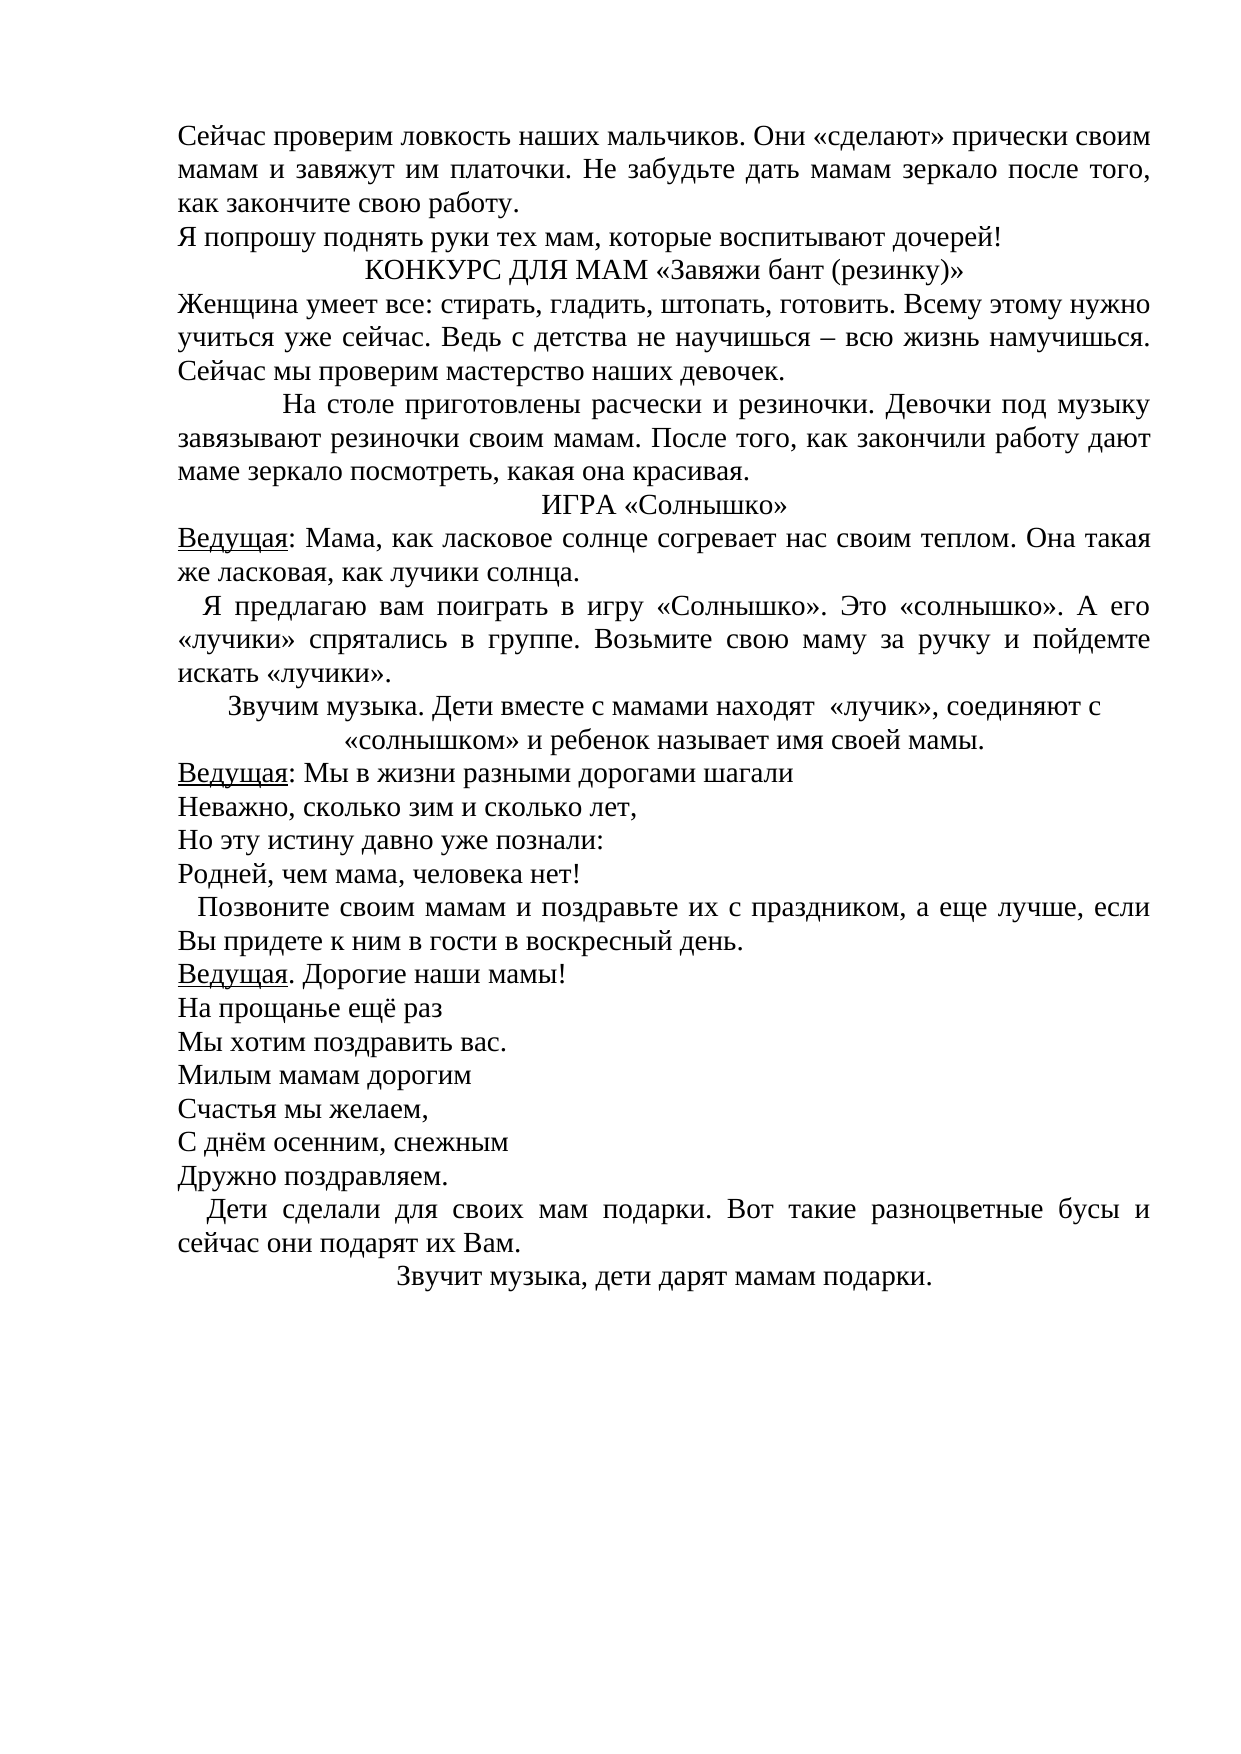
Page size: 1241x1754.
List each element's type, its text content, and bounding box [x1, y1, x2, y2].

text На прощанье ещё раз [177, 990, 1152, 1024]
text Родней, чем мама, человека нет! [177, 856, 1152, 889]
text Мы хотим поздравить вас. [177, 1024, 1152, 1057]
text Милым мамам дорогим [177, 1057, 1152, 1091]
text Неважно, сколько зим и сколько лет, [177, 789, 1152, 822]
text Сейчас проверим ловкость наших мальчиков. Они «сделают» прически своим мамам и завяжут им платочки. Не забудьте дать мамам зеркало после того, как закончите свою работу. [177, 118, 1152, 219]
text КОНКУРС ДЛЯ МАМ «Завяжи бант (резинку)» [177, 252, 1152, 286]
text Звучит музыка, дети дарят мамам подарки. [177, 1258, 1152, 1292]
text Женщина умеет все: стирать, гладить, штопать, готовить. Всему этому нужно учиться уже сейчас. Ведь с детства не научишься – всю жизнь намучишься. Сейчас мы проверим мастерство наших девочек. [177, 286, 1152, 386]
text Ведущая: Мама, как ласковое солнце согревает нас своим теплом. Она такая же ласковая, как лучики солнца. [177, 521, 1152, 588]
text Позвоните своим мамам и поздравьте их с праздником, а еще лучше, если Вы придете к ним в гости в воскресный день. [177, 889, 1152, 957]
text Я попрошу поднять руки тех мам, которые воспитывают дочерей! [177, 219, 1152, 252]
text Ведущая: Мы в жизни разными дорогами шагали [177, 755, 1152, 789]
text С днём осенним, снежным [177, 1124, 1152, 1158]
text Я предлагаю вам поиграть в игру «Солнышко». Это «солнышко». А его «лучики» спрятались в группе. Возьмите свою маму за ручку и пойдемте искать «лучики». [177, 588, 1152, 688]
text Звучим музыка. Дети вместе с мамами находят «лучик», соединяют с «солнышком» и ребенок называет имя своей мамы. [177, 688, 1152, 755]
text Дети сделали для своих мам подарки. Вот такие разноцветные бусы и сейчас они подарят их Вам. [177, 1191, 1152, 1258]
text Ведущая. Дорогие наши мамы! [177, 957, 1152, 990]
text Дружно поздравляем. [177, 1158, 1152, 1191]
text На столе приготовлены расчески и резиночки. Девочки под музыку завязывают резиночки своим мамам. После того, как закончили работу дают маме зеркало посмотреть, какая она красивая. [177, 386, 1152, 487]
text Счастья мы желаем, [177, 1091, 1152, 1124]
text ИГРА «Солнышко» [177, 487, 1152, 521]
text Но эту истину давно уже познали: [177, 822, 1152, 856]
